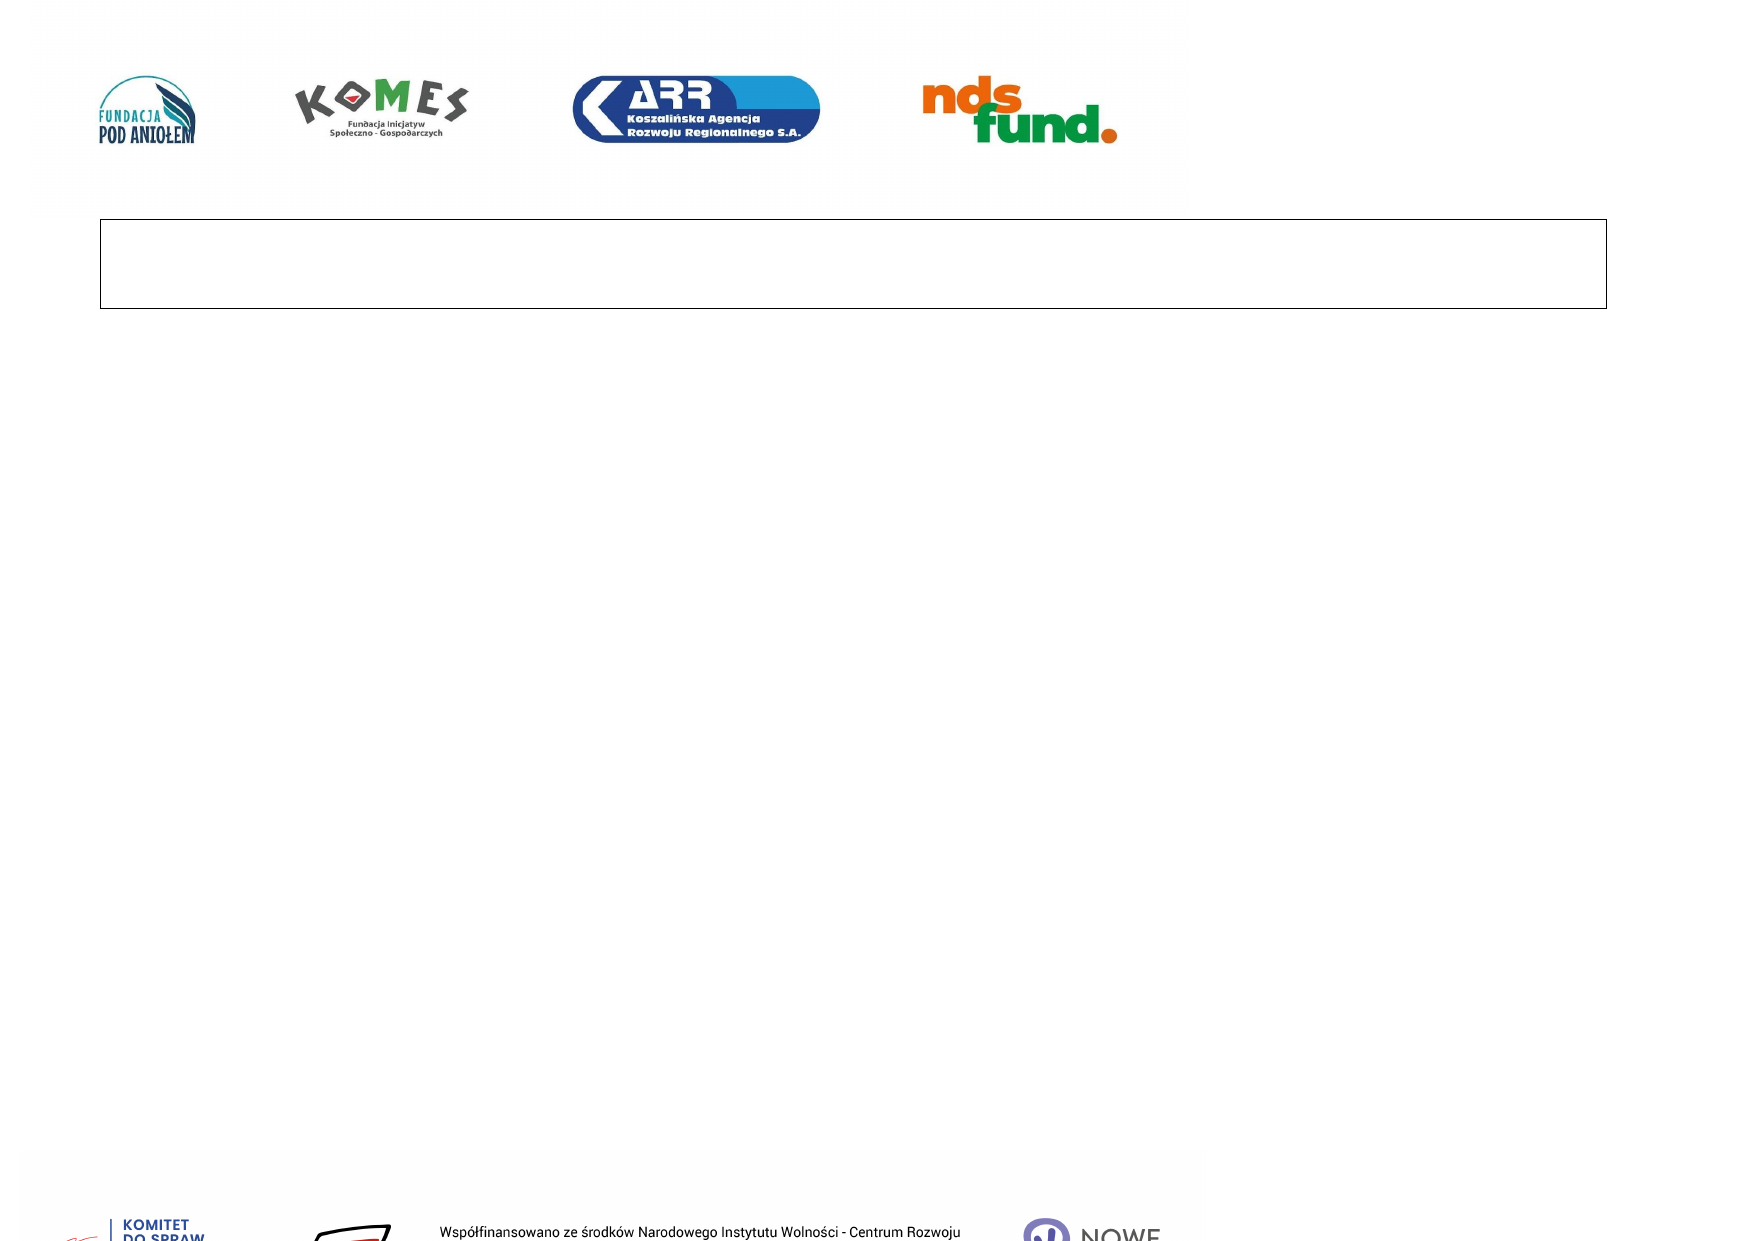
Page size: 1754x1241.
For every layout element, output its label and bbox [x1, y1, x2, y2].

picture [28, 0, 1188, 219]
picture [19, 1151, 1208, 1241]
table_header [101, 220, 1606, 308]
